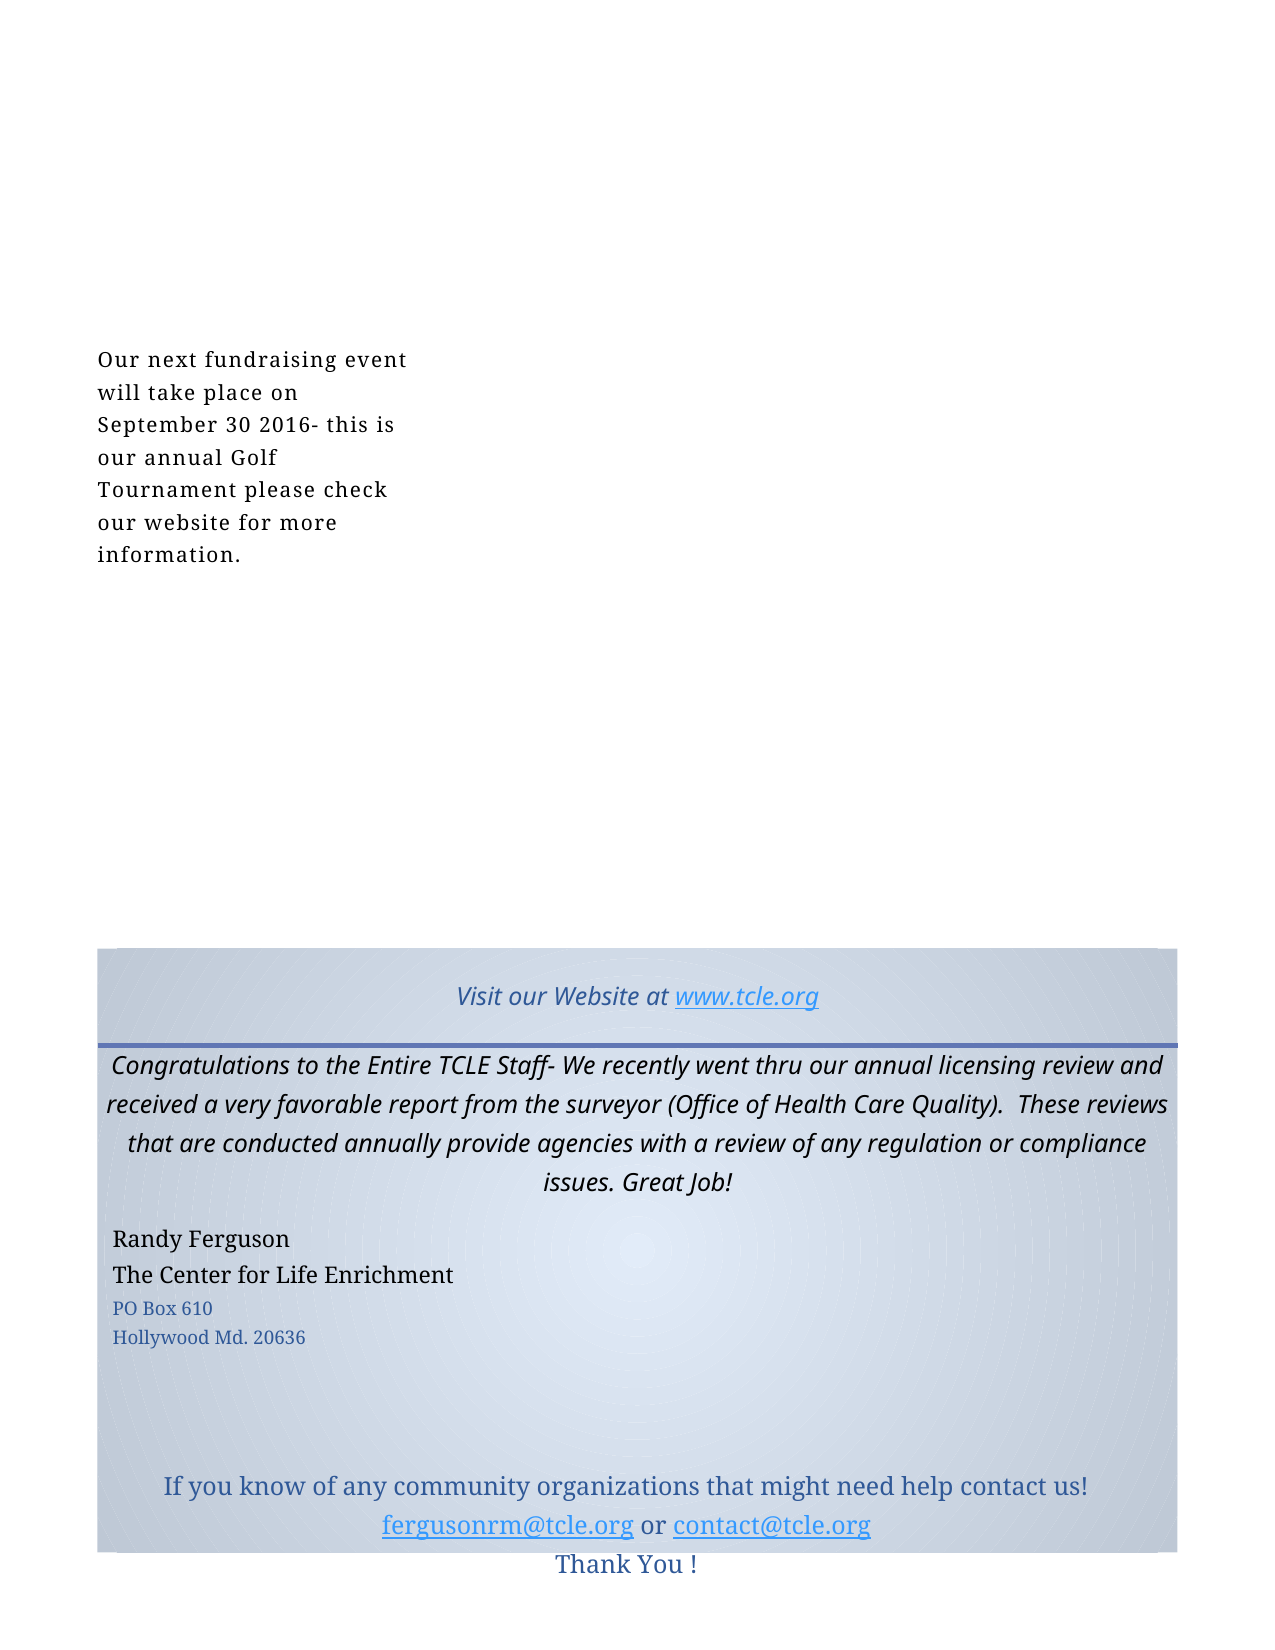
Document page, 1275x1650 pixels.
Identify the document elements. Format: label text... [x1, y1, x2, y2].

subtitle Our next fundraising event will take place on September 30 2016- this is our annual Golf Tournament please check our website for more information. [97, 345, 407, 569]
